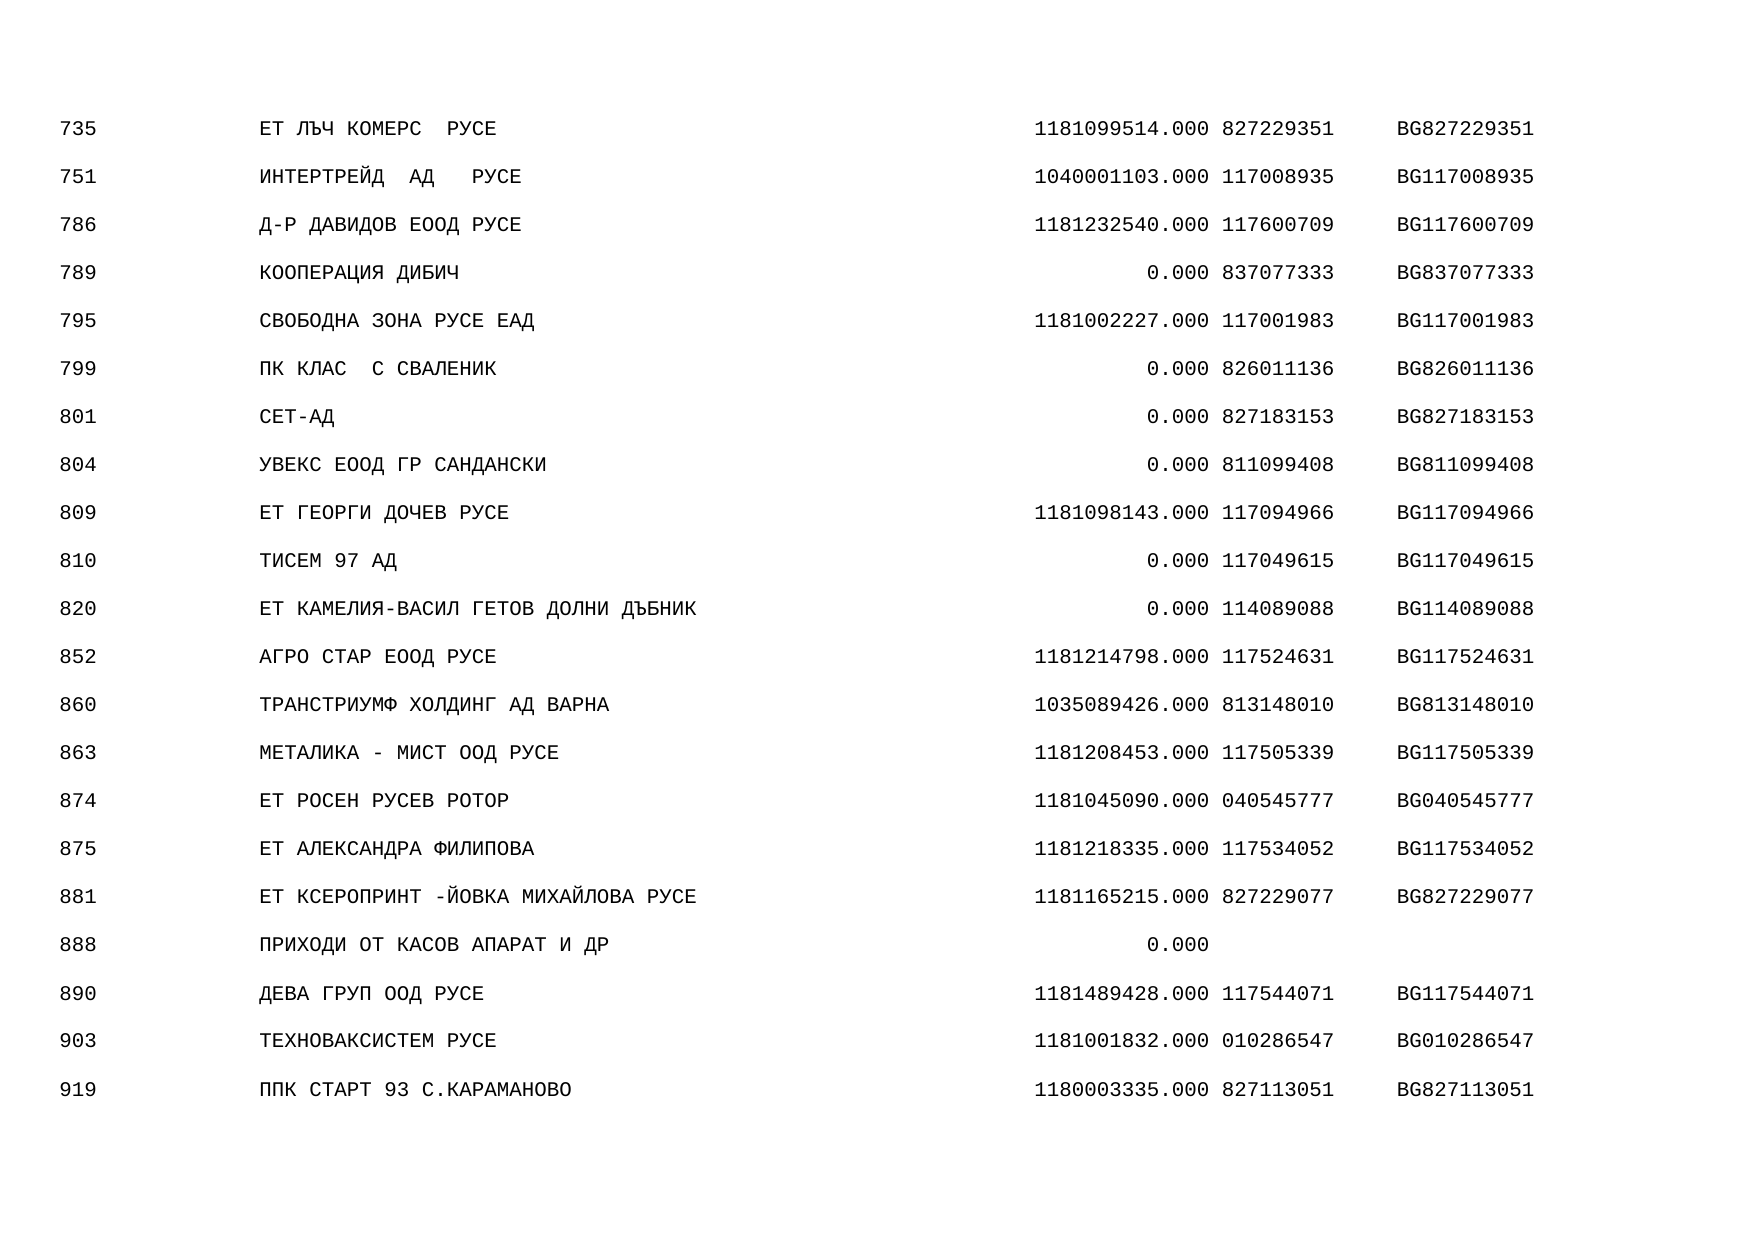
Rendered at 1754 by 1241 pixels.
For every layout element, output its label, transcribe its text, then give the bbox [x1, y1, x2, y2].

text 874 ЕТ РОСЕН РУСЕВ РОТОР 1181045090.000 040545777 BG040545777 [59, 790, 1695, 814]
text 881 ЕТ КСЕРОПРИНТ -ЙОВКА МИХАЙЛОВА РУСЕ 1181165215.000 827229077 BG827229077 [59, 886, 1695, 910]
text 890 ДЕВА ГРУП ООД РУСЕ 1181489428.000 117544071 BG117544071 [59, 982, 1695, 1006]
text 919 ППК СТАРТ 93 С.КАРАМАНОВО 1180003335.000 827113051 BG827113051 [59, 1078, 1695, 1102]
text 820 ЕТ КАМЕЛИЯ-ВАСИЛ ГЕТОВ ДОЛНИ ДЪБНИК 0.000 114089088 BG114089088 [59, 598, 1695, 622]
text 875 ЕТ АЛЕКСАНДРА ФИЛИПОВА 1181218335.000 117534052 BG117534052 [59, 838, 1695, 862]
text 852 АГРО СТАР ЕООД РУСЕ 1181214798.000 117524631 BG117524631 [59, 646, 1695, 670]
text 863 МЕТАЛИКА - МИСТ ООД РУСЕ 1181208453.000 117505339 BG117505339 [59, 742, 1695, 766]
text 735 ЕТ ЛЪЧ КОМЕРС РУСЕ 1181099514.000 827229351 BG827229351 [59, 118, 1695, 142]
text 751 ИНТЕРТРЕЙД АД РУСЕ 1040001103.000 117008935 BG117008935 [59, 166, 1695, 190]
text 809 ЕТ ГЕОРГИ ДОЧЕВ РУСЕ 1181098143.000 117094966 BG117094966 [59, 502, 1695, 526]
text 799 ПК КЛАС С СВАЛЕНИК 0.000 826011136 BG826011136 [59, 358, 1695, 382]
text 810 ТИСЕМ 97 АД 0.000 117049615 BG117049615 [59, 550, 1695, 574]
text 789 КООПЕРАЦИЯ ДИБИЧ 0.000 837077333 BG837077333 [59, 262, 1695, 286]
text 804 УВЕКС ЕООД ГР САНДАНСКИ 0.000 811099408 BG811099408 [59, 454, 1695, 478]
text 801 СЕТ-АД 0.000 827183153 BG827183153 [59, 406, 1695, 430]
text 860 ТРАНСТРИУМФ ХОЛДИНГ АД ВАРНА 1035089426.000 813148010 BG813148010 [59, 694, 1695, 718]
text 786 Д-Р ДАВИДОВ ЕООД РУСЕ 1181232540.000 117600709 BG117600709 [59, 214, 1695, 238]
text 795 СВОБОДНА ЗОНА РУСЕ ЕАД 1181002227.000 117001983 BG117001983 [59, 310, 1695, 334]
text 903 ТЕХНОВАКСИСТЕМ РУСЕ 1181001832.000 010286547 BG010286547 [59, 1031, 1695, 1054]
text 888 ПРИХОДИ ОТ КАСОВ АПАРАТ И ДР 0.000 [59, 934, 1695, 958]
